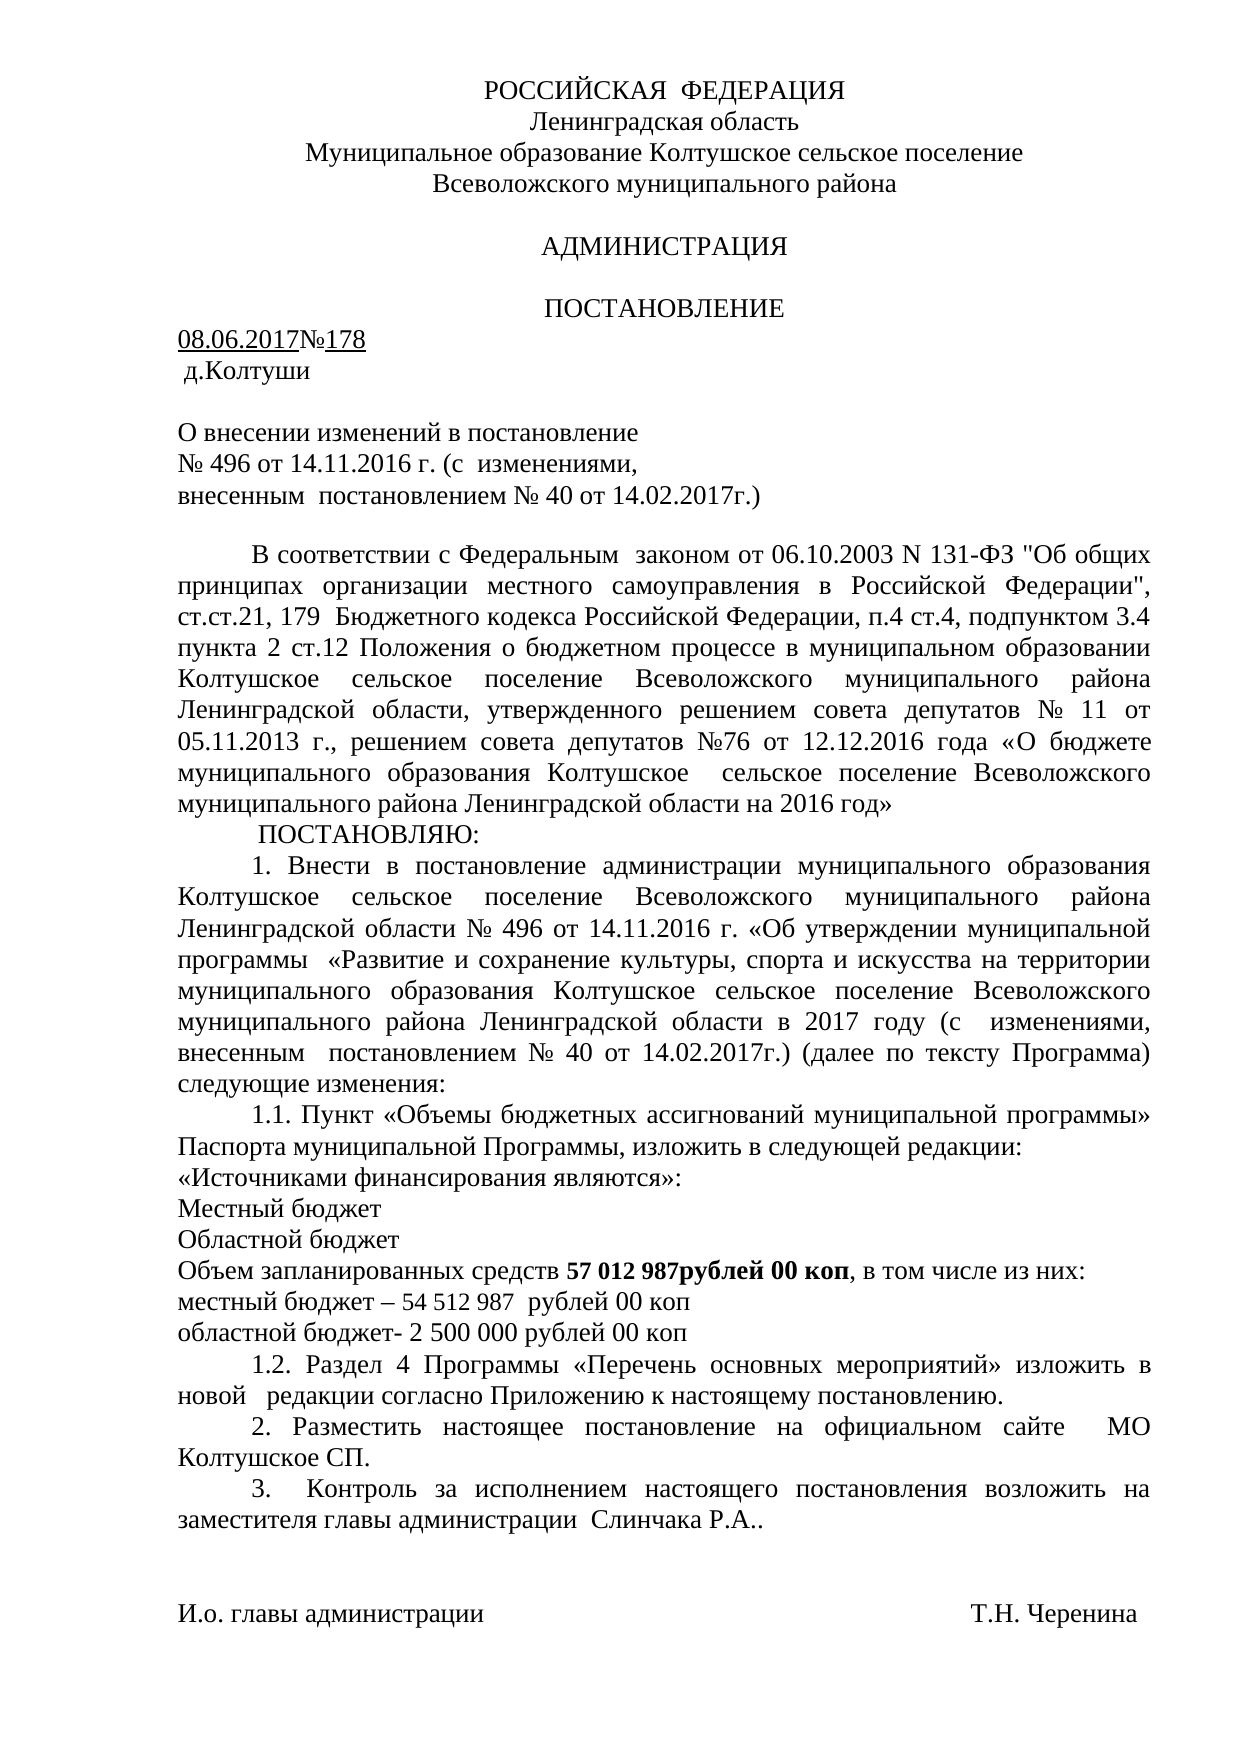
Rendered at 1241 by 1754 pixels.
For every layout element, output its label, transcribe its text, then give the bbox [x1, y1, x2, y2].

text 3. Контроль за исполнением настоящего постановления возложить на заместителя главы администрации Слинчака Р.А.. [177, 1472, 1152, 1534]
text Ленинградская область [177, 105, 1152, 136]
text Местный бюджет [177, 1192, 1152, 1223]
text 08.06.2017№178 [177, 323, 1152, 354]
text «Источниками финансирования являются»: [177, 1161, 1152, 1192]
text д.Колтуши [177, 354, 1152, 385]
text Всеволожского муниципального района [177, 167, 1152, 198]
text внесенным постановлением № 40 от 14.02.2017г.) [177, 479, 1152, 510]
text ПОСТАНОВЛЯЮ: [177, 818, 1152, 849]
text ПОСТАНОВЛЕНИЕ [177, 292, 1152, 323]
text местный бюджет – 54 512 987 рублей 00 коп [177, 1285, 1152, 1317]
text Муниципальное образование Колтушское сельское поселение [177, 136, 1152, 167]
text О внесении изменений в постановление [177, 416, 1152, 448]
text В соответствии с Федеральным законом от 06.10.2003 N 131-ФЗ "Об общих принципах организации местного самоуправления в Российской Федерации", ст.ст.21, 179 Бюджетного кодекса Российской Федерации, п.4 ст.4, подпунктом 3.4 пункта 2 ст.12 Положения о бюджетном процессе в муниципальном образовании Колтушское сельское поселение Всеволожского муниципального района Ленинградской области, утвержденного решением совета депутатов № 11 от 05.11.2013 г., решением совета депутатов №76 от 12.12.2016 года «О бюджете муниципального образования Колтушское сельское поселение Всеволожского муниципального района Ленинградской области на 2016 год» [177, 538, 1152, 818]
text № 496 от 14.11.2016 г. (с изменениями, [177, 448, 1152, 479]
text Объем запланированных средств 57 012 987рублей 00 коп, в том числе из них: [177, 1254, 1152, 1285]
text РОССИЙСКАЯ ФЕДЕРАЦИЯ [177, 74, 1152, 105]
text АДМИНИСТРАЦИЯ [177, 229, 1152, 261]
text областной бюджет- 2 500 000 рублей 00 коп [177, 1317, 1152, 1348]
text 1.2. Раздел 4 Программы «Перечень основных мероприятий» изложить в новой редакции согласно Приложению к настоящему постановлению. [177, 1348, 1152, 1410]
text 1. Внести в постановление администрации муниципального образования Колтушское сельское поселение Всеволожского муниципального района Ленинградской области № 496 от 14.11.2016 г. «Об утверждении муниципальной программы «Развитие и сохранение культуры, спорта и искусства на территории муниципального образования Колтушское сельское поселение Всеволожского муниципального района Ленинградской области в 2017 году (с изменениями, внесенным постановлением № 40 от 14.02.2017г.) (далее по тексту Программа) следующие изменения: [177, 849, 1152, 1098]
text 2. Разместить настоящее постановление на официальном сайте МО Колтушское СП. [177, 1410, 1152, 1472]
text Областной бюджет [177, 1223, 1152, 1254]
text И.о. главы администрации Т.Н. Черенина [177, 1597, 1152, 1628]
text 1.1. Пункт «Объемы бюджетных ассигнований муниципальной программы» Паспорта муниципальной Программы, изложить в следующей редакции: [177, 1098, 1152, 1161]
